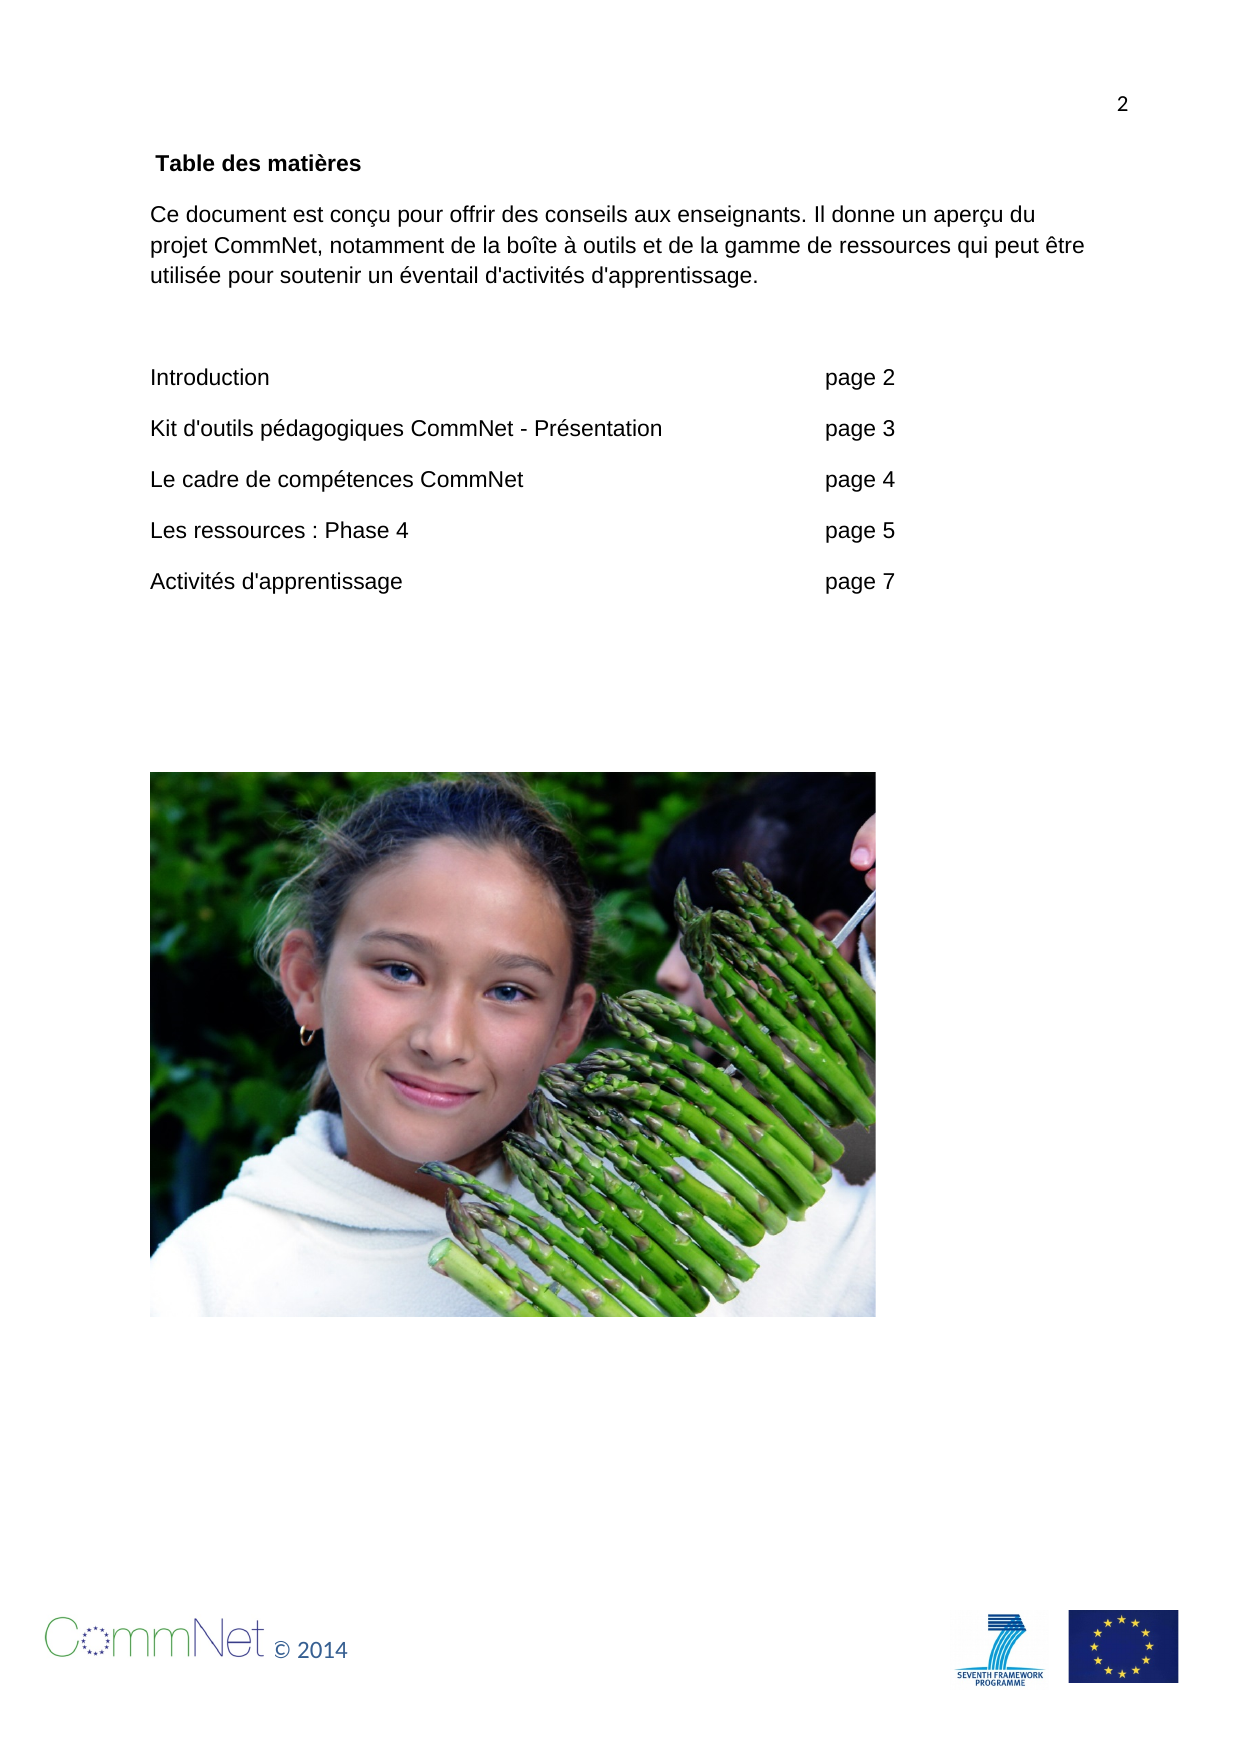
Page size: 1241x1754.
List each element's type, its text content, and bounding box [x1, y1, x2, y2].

text Kit d'outils pédagogiques CommNet - Présentation page 3 [150, 415, 1090, 441]
picture [150, 772, 876, 1317]
picture [950, 1610, 1049, 1690]
picture [1068, 1610, 1179, 1683]
text Introduction page 2 [150, 364, 1090, 390]
text Les ressources : Phase 4 page 5 [150, 517, 1090, 543]
text Ce document est conçu pour offrir des conseils aux enseignants. Il donne un aperçu du projet CommNet, notamment de la boîte à outils et de la gamme de ressources qui peut être utilisée pour soutenir un éventail d'activités d'apprentissage. [150, 201, 1090, 288]
text Activités d'apprentissage page 7 [150, 568, 1090, 594]
picture [34, 1608, 275, 1665]
text Table des matières [150, 150, 1090, 176]
text Le cadre de compétences CommNet page 4 [150, 466, 1090, 492]
